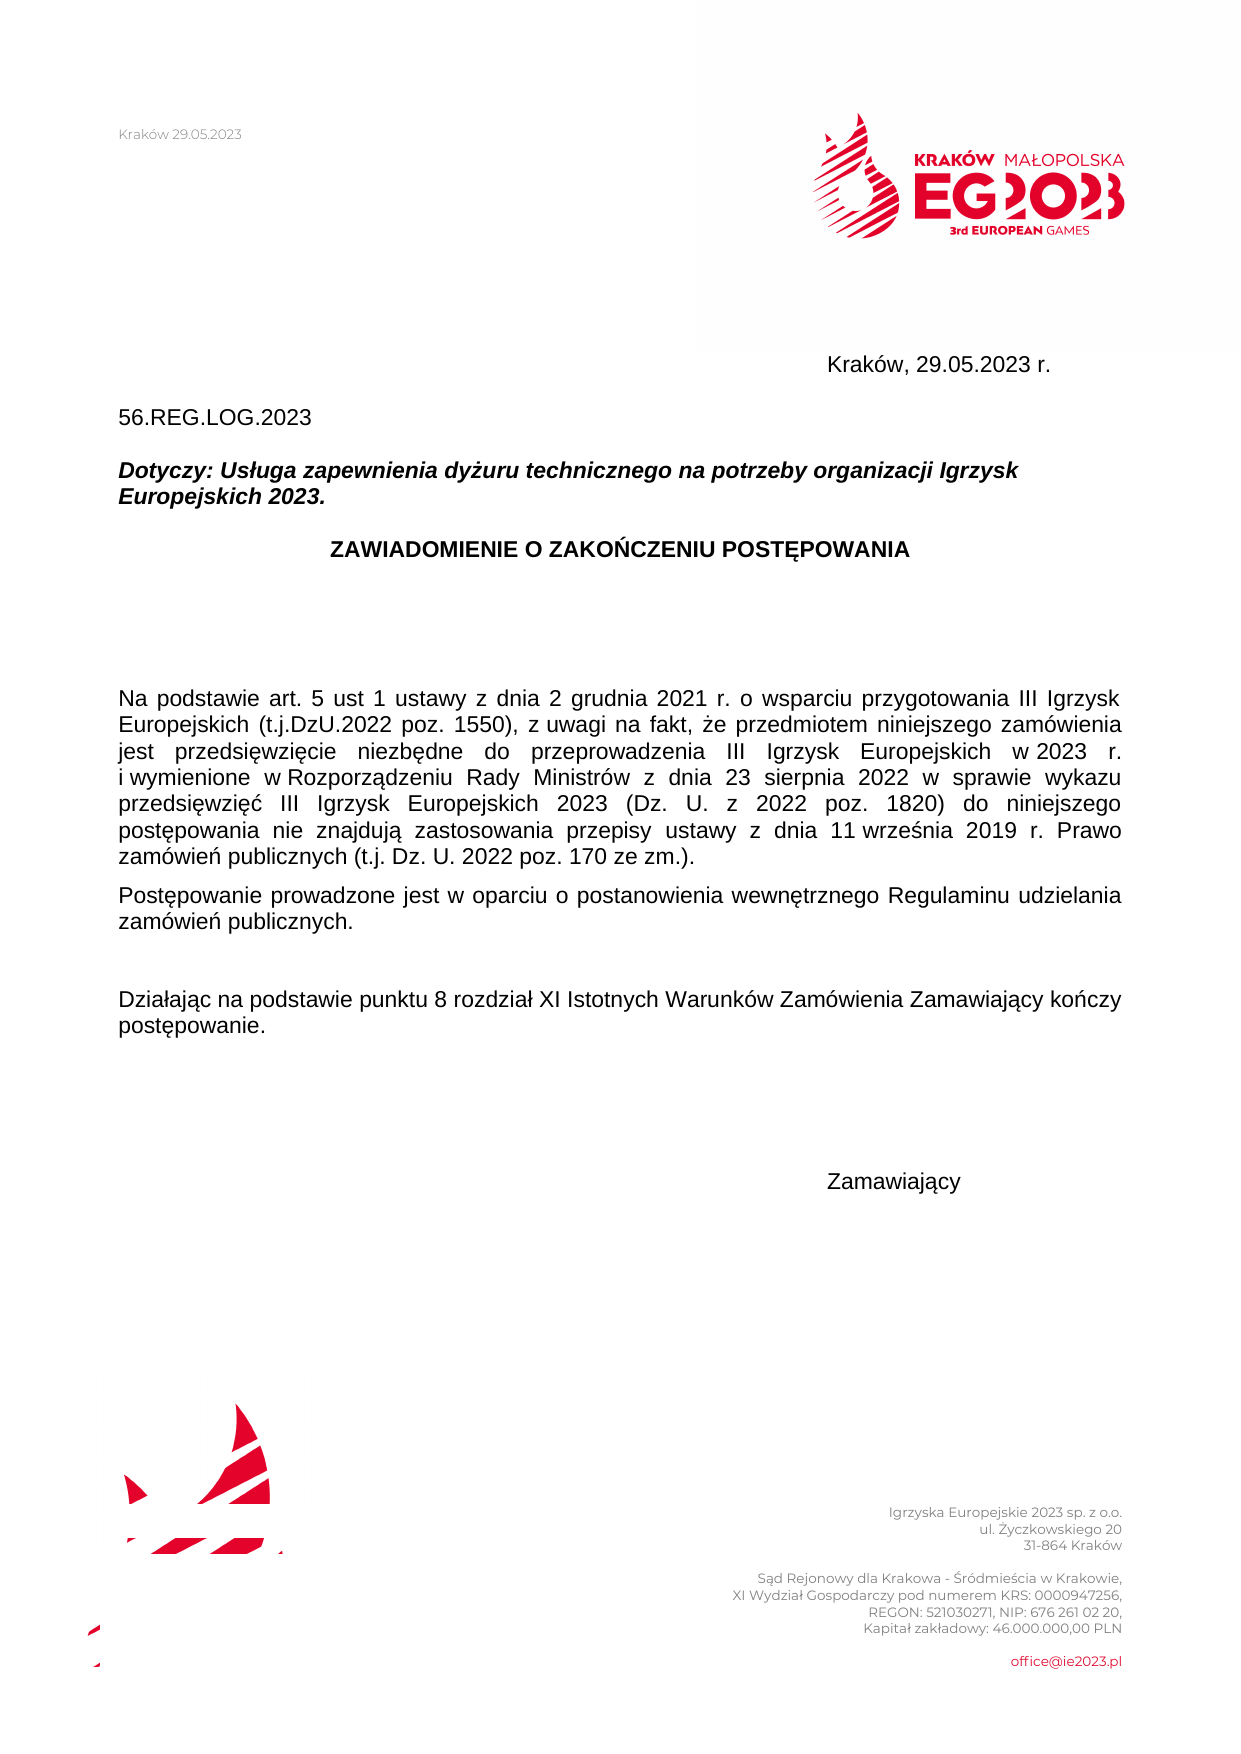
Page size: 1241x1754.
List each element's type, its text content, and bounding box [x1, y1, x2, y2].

text Dotyczy: Usługa zapewnienia dyżuru technicznego na potrzeby organizacji Igrzysk Europejskich 2023. [118, 457, 1122, 509]
text ZAWIADOMIENIE O ZAKOŃCZENIU POSTĘPOWANIA [118, 536, 1122, 562]
picture [696, 0, 1240, 352]
text Zamawiający [711, 1168, 1122, 1195]
picture [69, 1373, 376, 1667]
text Na podstawie art. 5 ust 1 ustawy z dnia 2 grudnia 2021 r. o wsparciu przygotowania III Igrzysk Europejskich (t.j.DzU.2022 poz. 1550), z uwagi na fakt, że przedmiotem niniejszego zamówienia jest przedsięwzięcie niezbędne do przeprowadzenia III Igrzysk Europejskich w 2023 r. i wymienione w Rozporządzeniu Rady Ministrów z dnia 23 sierpnia 2022 w sprawie wykazu przedsięwzięć III Igrzysk Europejskich 2023 (Dz. U. z 2022 poz. 1820) do niniejszego postępowania nie znajdują zastosowania przepisy ustawy z dnia 11 września 2019 r. Prawo zamówień publicznych (t.j. Dz. U. 2022 poz. 170 ze zm.). [118, 685, 1122, 869]
text Postępowanie prowadzone jest w oparciu o postanowienia wewnętrznego Regulaminu udzielania zamówień publicznych. [118, 882, 1122, 935]
text Kraków, 29.05.2023 r. [118, 255, 1122, 378]
text Działając na podstawie punktu 8 rozdział XI Istotnych Warunków Zamówienia Zamawiający kończy postępowanie. [118, 986, 1122, 1039]
text 56.REG.LOG.2023 [118, 404, 1122, 430]
